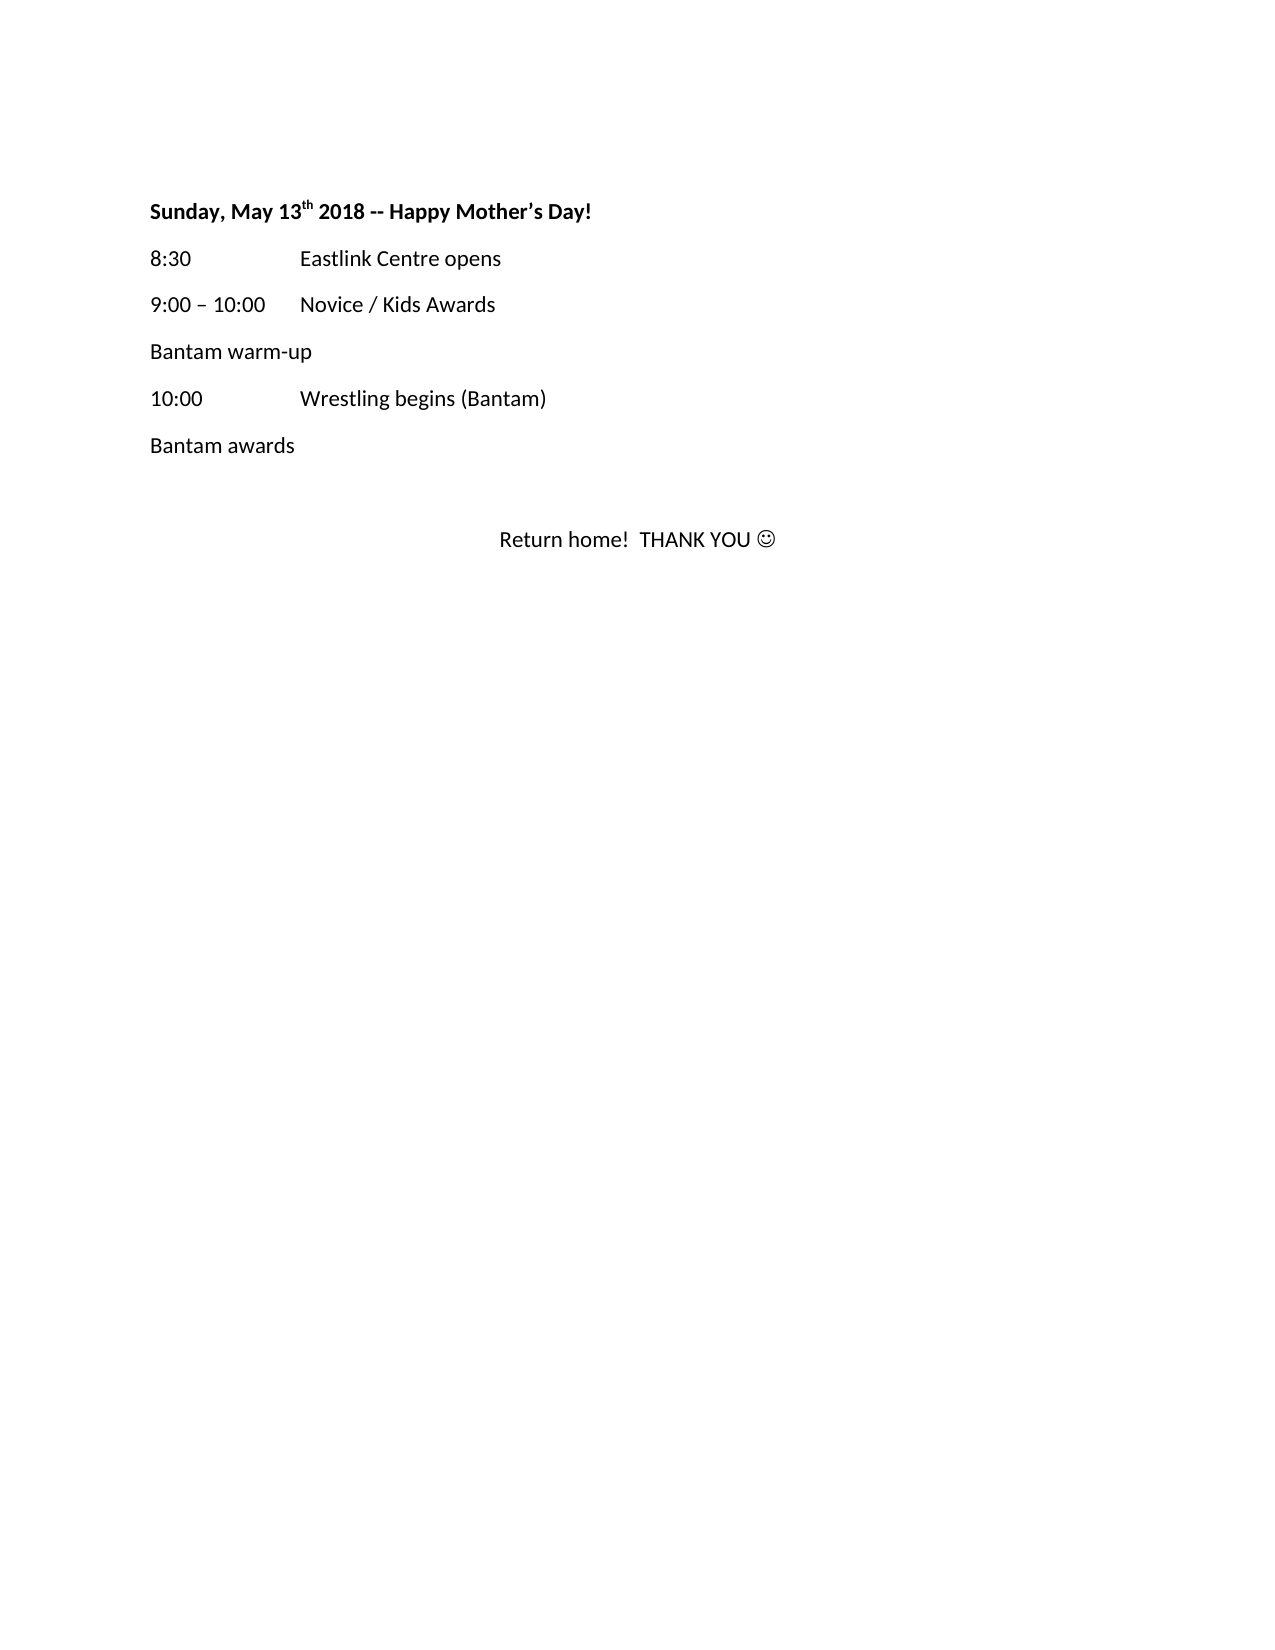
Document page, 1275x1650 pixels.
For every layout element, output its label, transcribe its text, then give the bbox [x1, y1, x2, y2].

text Bantam warm-up [150, 337, 1125, 366]
text 9:00 – 10:00 Novice / Kids Awards [150, 291, 1125, 319]
text 8:30 Eastlink Centre opens [150, 244, 1125, 272]
text Sunday, May 13th 2018 -- Happy Mother’s Day! [150, 197, 1125, 225]
text 10:00 Wrestling begins (Bantam) [150, 384, 1125, 412]
text Bantam awards [150, 431, 1125, 459]
text Return home! THANK YOU [150, 525, 1125, 553]
